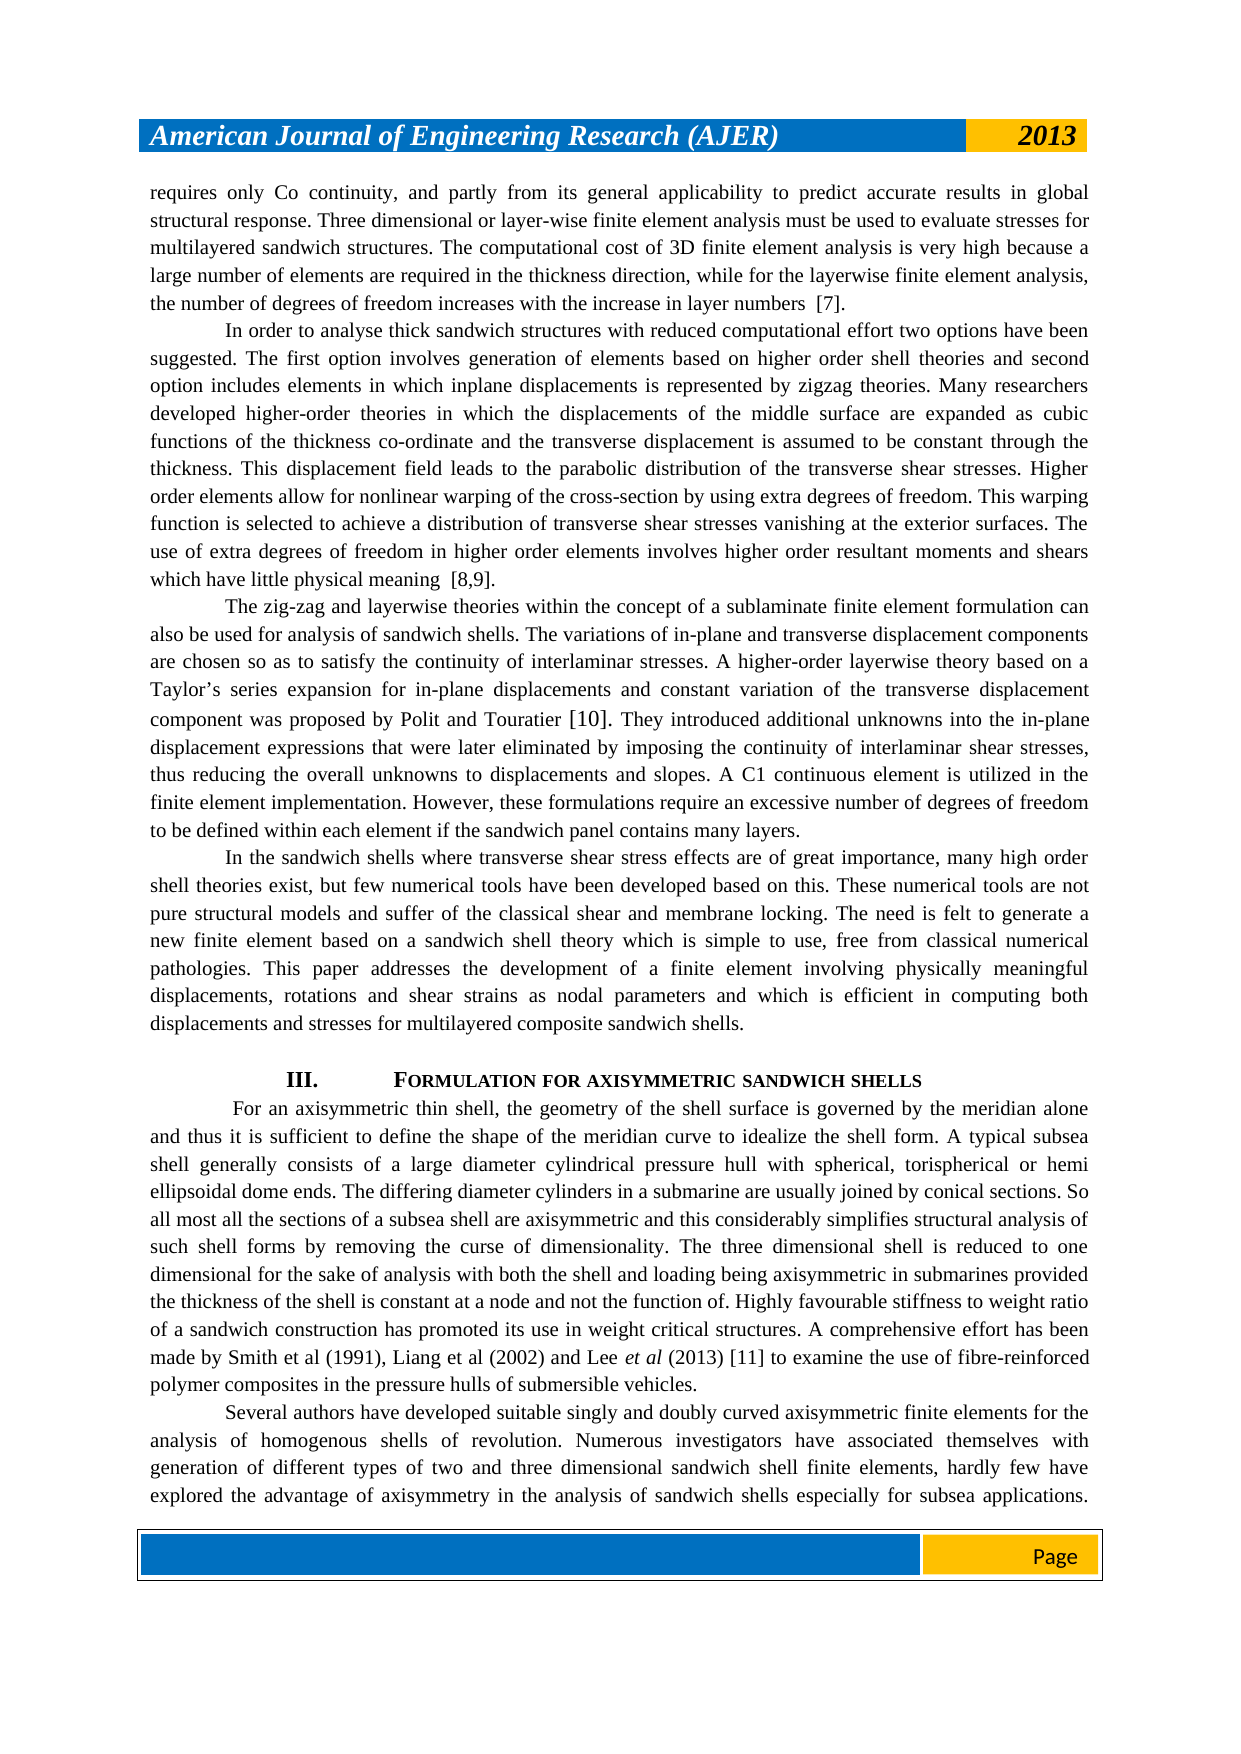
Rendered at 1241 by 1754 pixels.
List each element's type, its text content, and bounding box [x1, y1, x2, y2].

text The zig-zag and layerwise theories within the concept of a sublaminate finite element formulation can also be used for analysis of sandwich shells. The variations of in-plane and transverse displacement components are chosen so as to satisfy the continuity of interlaminar stresses. A higher-order layerwise theory based on a Taylor’s series expansion for in-plane displacements and constant variation of the transverse displacement component was proposed by Polit and Touratier [10]. They introduced additional unknowns into the in-plane displacement expressions that were later eliminated by imposing the continuity of interlaminar shear stresses, thus reducing the overall unknowns to displacements and slopes. A C1 continuous element is utilized in the finite element implementation. However, these formulations require an excessive number of degrees of freedom to be defined within each element if the sandwich panel contains many layers. [150, 594, 1090, 842]
text In order to analyse thick sandwich structures with reduced computational effort two options have been suggested. The first option involves generation of elements based on higher order shell theories and second option includes elements in which inplane displacements is represented by zigzag theories. Many researchers developed higher-order theories in which the displacements of the middle surface are expanded as cubic functions of the thickness co-ordinate and the transverse displacement is assumed to be constant through the thickness. This displacement field leads to the parabolic distribution of the transverse shear stresses. Higher order elements allow for nonlinear warping of the cross-section by using extra degrees of freedom. This warping function is selected to achieve a distribution of transverse shear stresses vanishing at the exterior surfaces. The use of extra degrees of freedom in higher order elements involves higher order resultant moments and shears which have little physical meaning [8,9]. [150, 318, 1090, 591]
text In the sandwich shells where transverse shear stress effects are of great importance, many high order shell theories exist, but few numerical tools have been developed based on this. These numerical tools are not pure structural models and suffer of the classical shear and membrane locking. The need is felt to generate a new finite element based on a sandwich shell theory which is simple to use, free from classical numerical pathologies. This paper addresses the development of a finite element involving physically meaningful displacements, rotations and shear strains as nodal parameters and which is efficient in computing both displacements and stresses for multilayered composite sandwich shells. [150, 845, 1090, 1035]
subtitle Formulation for axisymmetric sandwich shells [150, 1066, 1090, 1092]
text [150, 180, 1090, 314]
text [150, 1400, 1090, 1507]
text For an axisymmetric thin shell, the geometry of the shell surface is governed by the meridian alone and thus it is sufficient to define the shape of the meridian curve to idealize the shell form. A typical subsea shell generally consists of a large diameter cylindrical pressure hull with spherical, torispherical or hemi ellipsoidal dome ends. The differing diameter cylinders in a submarine are usually joined by conical sections. So all most all the sections of a subsea shell are axisymmetric and this considerably simplifies structural analysis of such shell forms by removing the curse of dimensionality. The three dimensional shell is reduced to one dimensional for the sake of analysis with both the shell and loading being axisymmetric in submarines provided the thickness of the shell is constant at a node and not the function of. Highly favourable stiffness to weight ratio of a sandwich construction has promoted its use in weight critical structures. A comprehensive effort has been made by Smith et al (1991), Liang et al (2002) and Lee et al (2013) [11] to examine the use of fibre-reinforced polymer composites in the pressure hulls of submersible vehicles. [150, 1096, 1090, 1396]
